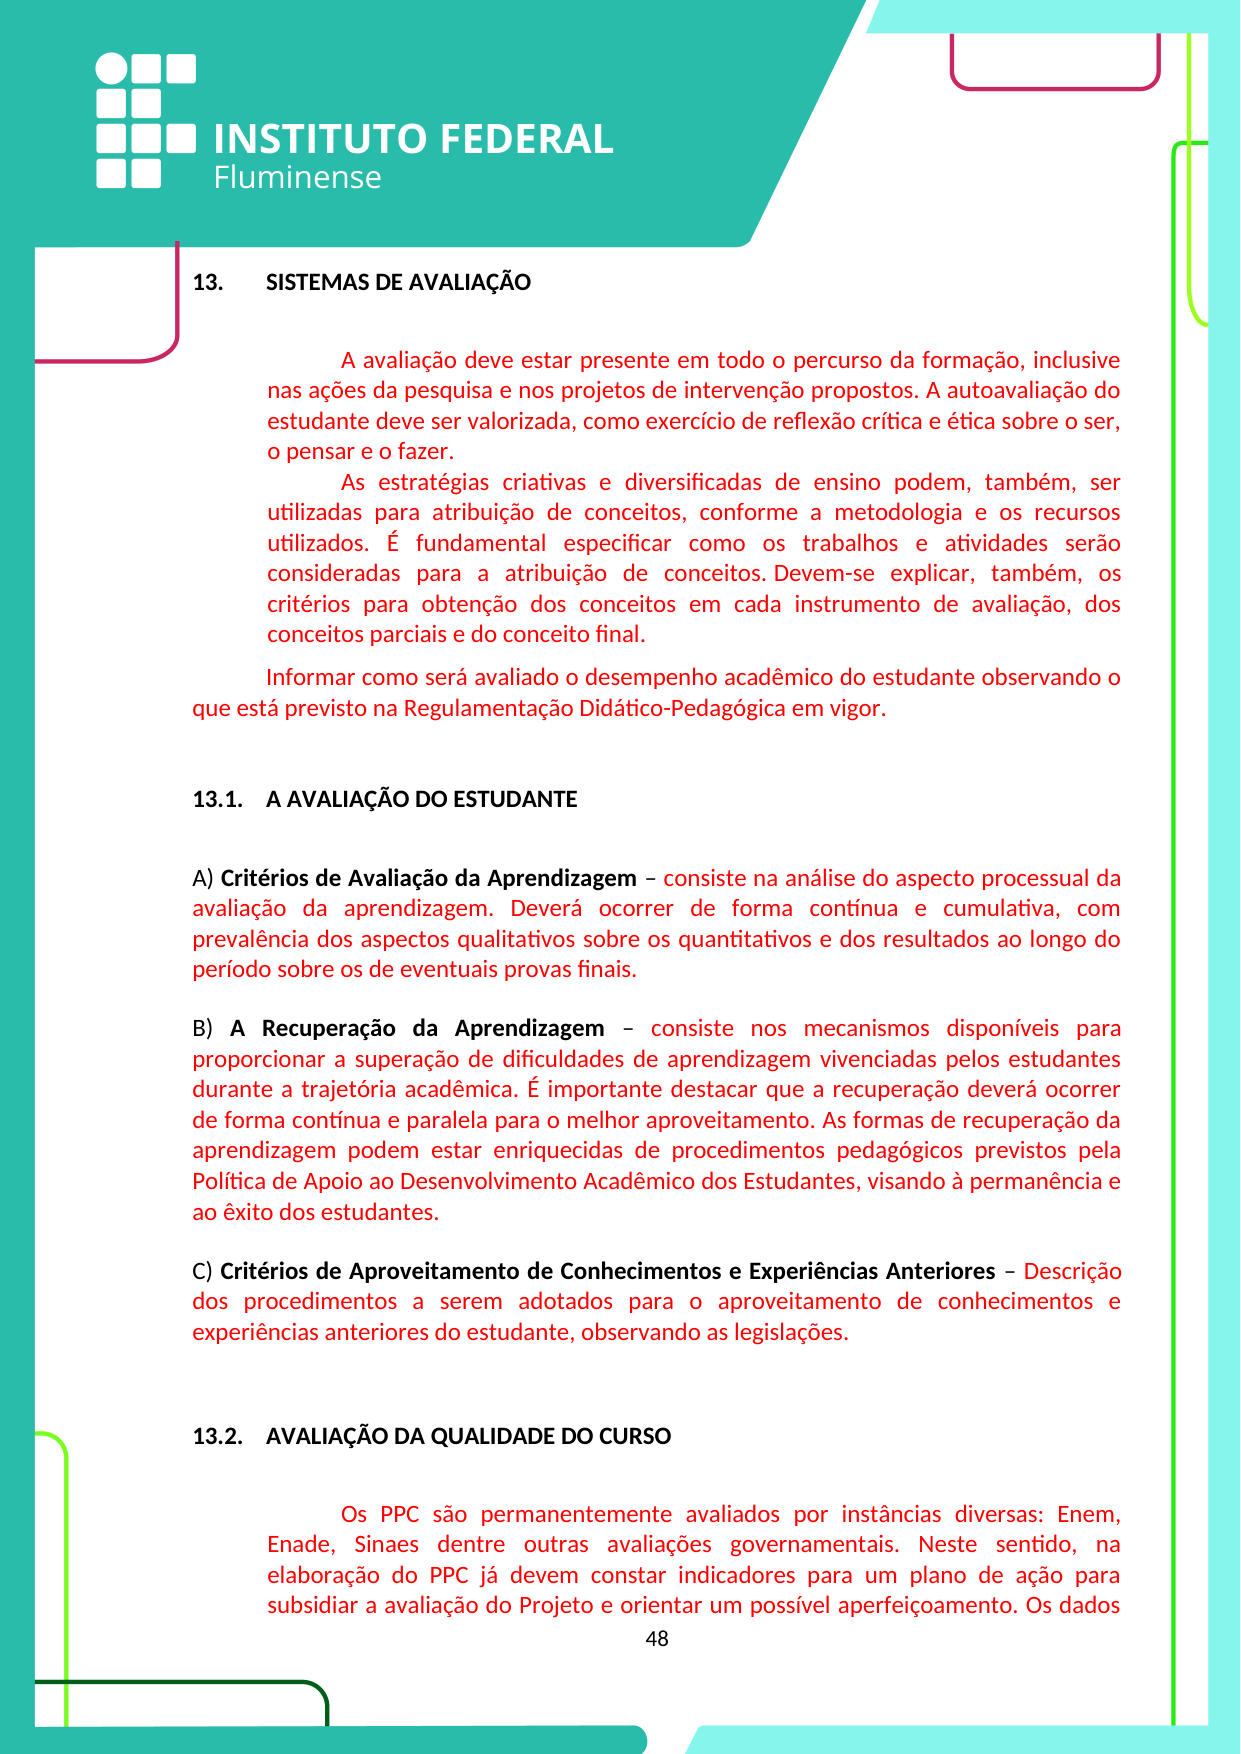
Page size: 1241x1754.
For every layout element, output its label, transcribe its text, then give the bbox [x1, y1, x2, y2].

list A AVALIAÇÃO DO ESTUDANTE [192, 784, 1122, 814]
picture [0, 0, 1241, 1754]
list AVALIAÇÃO DA QUALIDADE DO CURSO [192, 1420, 1122, 1451]
text C) Critérios de Aproveitamento de Conhecimentos e Experiências Anteriores – Descrição dos procedimentos a serem adotados para o aproveitamento de conhecimentos e experiências anteriores do estudante, observando as legislações. [192, 1226, 1122, 1346]
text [267, 1498, 1122, 1620]
list SISTEMAS DE AVALIAÇÃO [192, 266, 1122, 296]
text A) Critérios de Avaliação da Aprendizagem – consiste na análise do aspecto processual da avaliação da aprendizagem. Deverá ocorrer de forma contínua e cumulativa, com prevalência dos aspectos qualitativos sobre os quantitativos e dos resultados ao longo do período sobre os de eventuais provas finais. [192, 862, 1122, 984]
text B) A Recuperação da Aprendizagem – consiste nos mecanismos disponíveis para proporcionar a superação de dificuldades de aprendizagem vivenciadas pelos estudantes durante a trajetória acadêmica. É importante destacar que a recuperação deverá ocorrer de forma contínua e paralela para o melhor aproveitamento. As formas de recuperação da aprendizagem podem estar enriquecidas de procedimentos pedagógicos previstos pela Política de Apoio ao Desenvolvimento Acadêmico dos Estudantes, visando à permanência e ao êxito dos estudantes. [192, 984, 1122, 1226]
list Informar como será avaliado o desempenho acadêmico do estudante observando o que está previsto na Regulamentação Didático-Pedagógica em vigor. [192, 662, 1122, 723]
text A avaliação deve estar presente em todo o percurso da formação, inclusive nas ações da pesquisa e nos projetos de intervenção propostos. A autoavaliação do estudante deve ser valorizada, como exercício de reflexão crítica e ética sobre o ser, o pensar e o fazer. [267, 344, 1122, 466]
text As estratégias criativas e diversificadas de ensino podem, também, ser utilizadas para atribuição de conceitos, conforme a metodologia e os recursos utilizados. É fundamental especificar como os trabalhos e atividades serão consideradas para a atribuição de conceitos. Devem-se explicar, também, os critérios para obtenção dos conceitos em cada instrumento de avaliação, dos conceitos parciais e do conceito final. [267, 466, 1122, 649]
